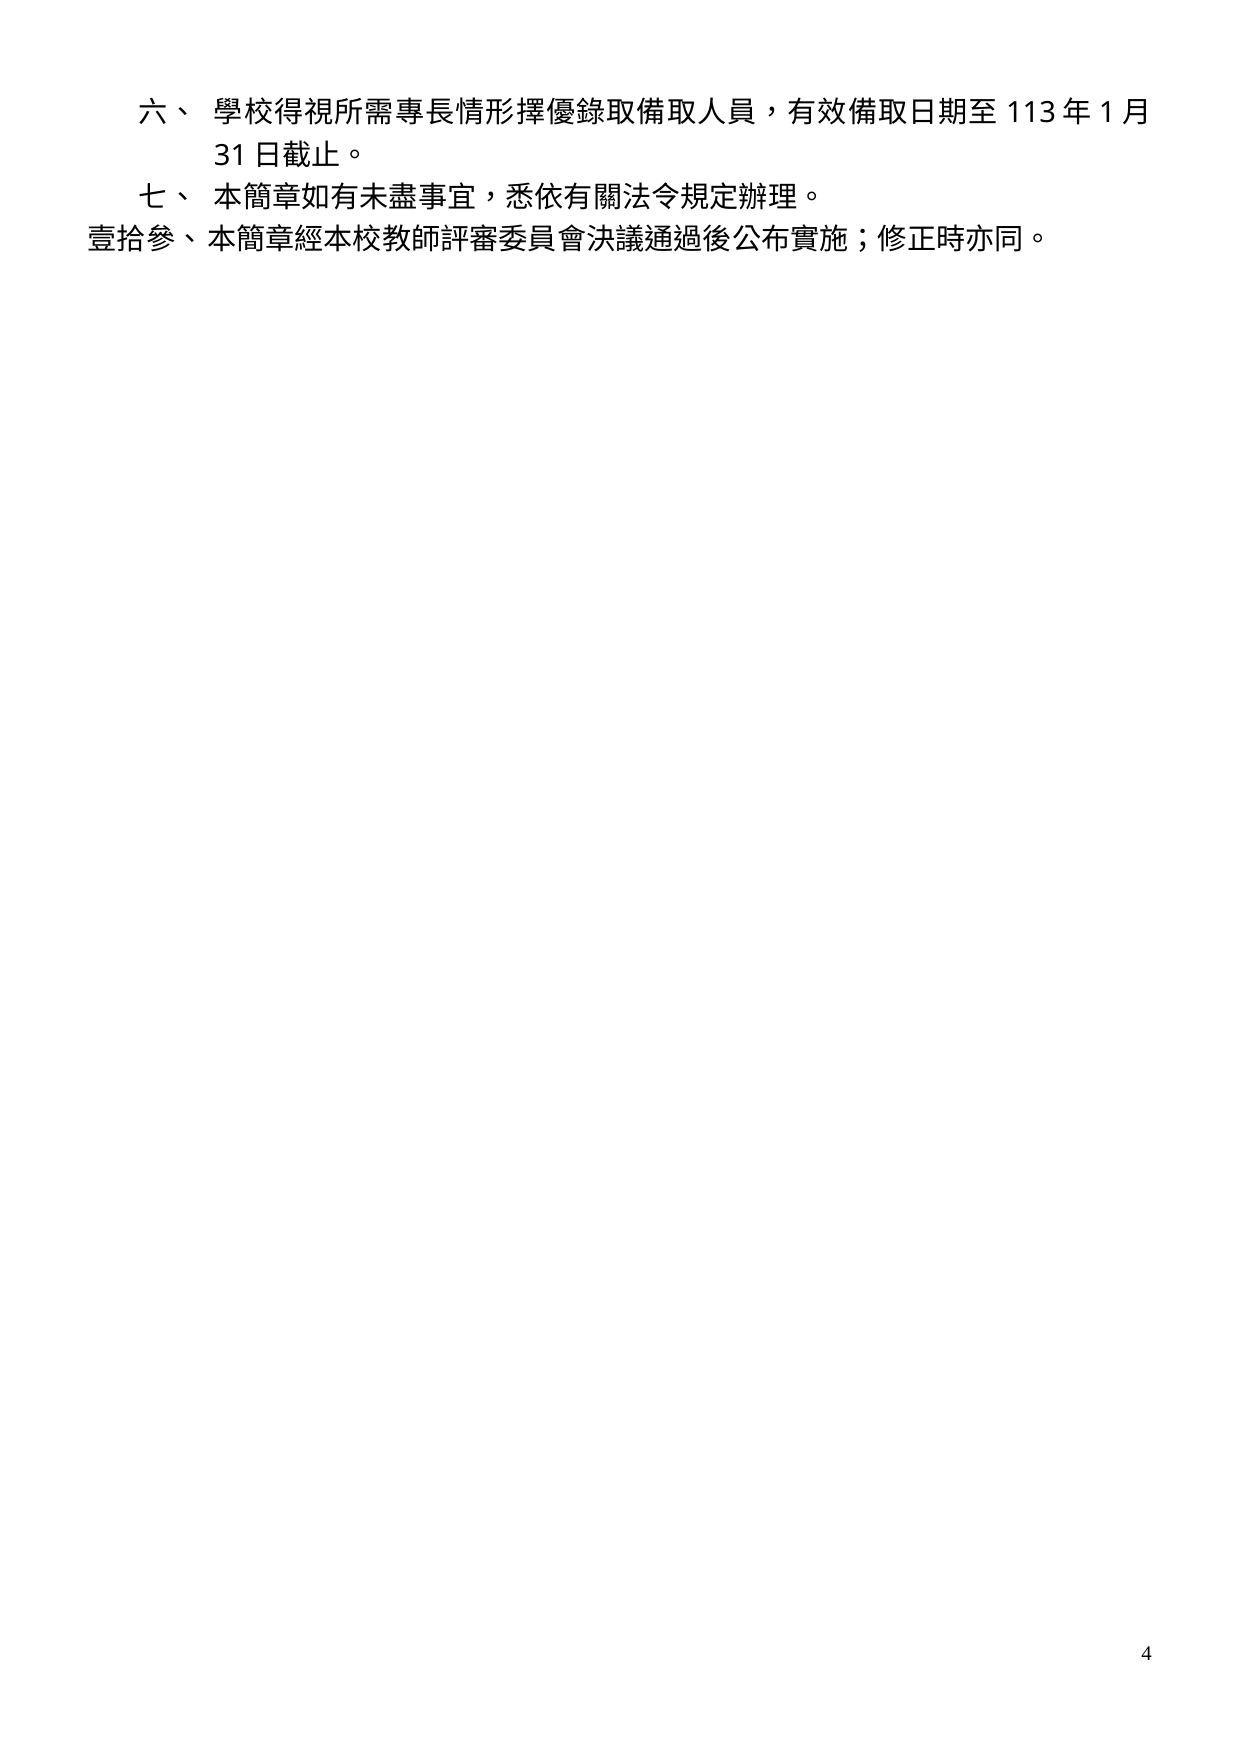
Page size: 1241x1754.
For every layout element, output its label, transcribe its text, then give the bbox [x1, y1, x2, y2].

list 學校得視所需專長情形擇優錄取備取人員，有效備取日期至113年1月31日截止。 [139, 89, 1152, 173]
list 本簡章經本校教師評審委員會決議通過後公布實施；修正時亦同。 [87, 216, 1152, 258]
list 本簡章如有未盡事宜，悉依有關法令規定辦理。 [139, 173, 1152, 216]
